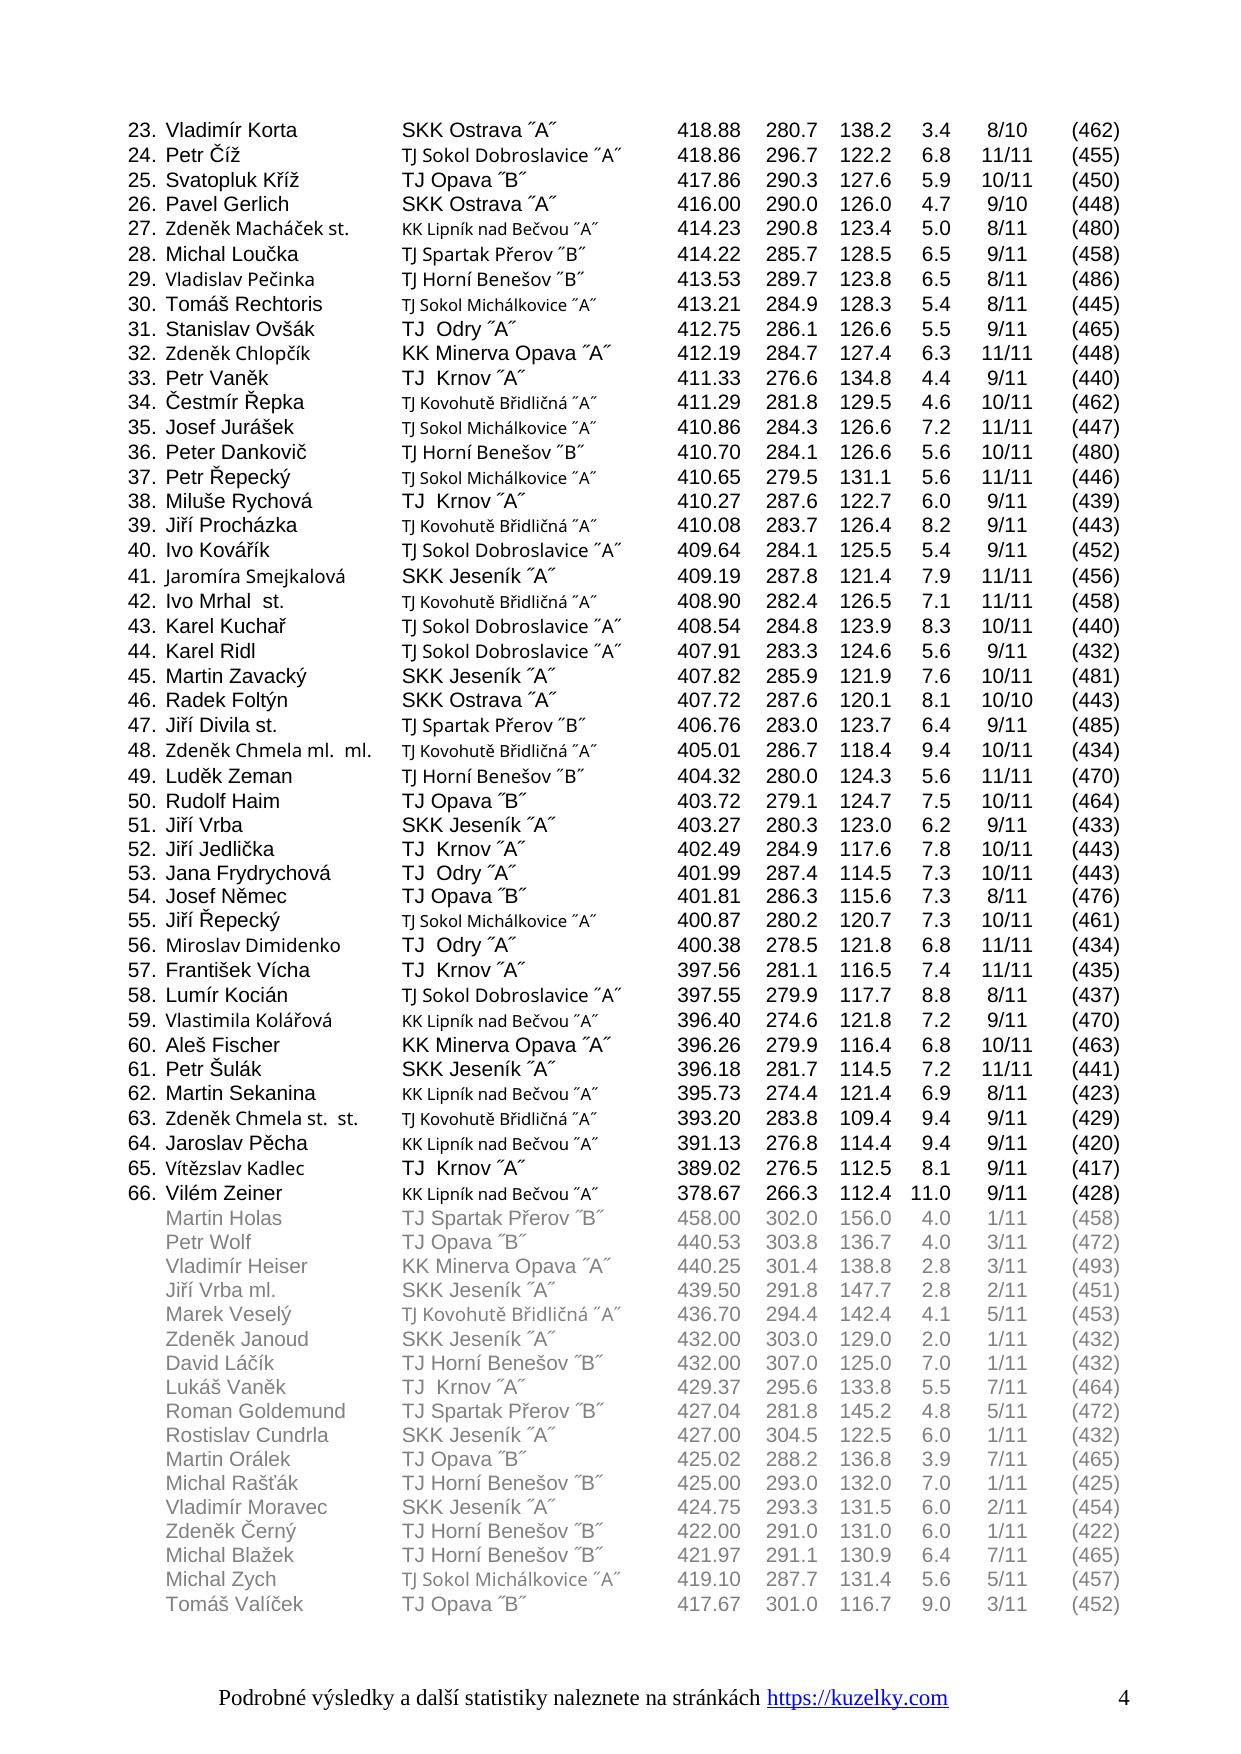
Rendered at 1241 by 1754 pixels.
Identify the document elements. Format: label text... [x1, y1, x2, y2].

text 49. Luděk Zeman TJ Horní Benešov ˝B˝ 404.32 280.0 124.3 5.6 11/11 (470) [106, 763, 1134, 788]
text Roman Goldemund TJ Spartak Přerov ˝B˝ 427.04 281.8 145.2 4.8 5/11 (472) [106, 1399, 1134, 1423]
text Tomáš Valíček TJ Opava ˝B˝ 417.67 301.0 116.7 9.0 3/11 (452) [106, 1592, 1134, 1616]
text Zdeněk Černý TJ Horní Benešov ˝B˝ 422.00 291.0 131.0 6.0 1/11 (422) [106, 1519, 1134, 1543]
text David Láčík TJ Horní Benešov ˝B˝ 432.00 307.0 125.0 7.0 1/11 (432) [106, 1351, 1134, 1375]
text 56. Miroslav Dimidenko TJ Odry ˝A˝ 400.38 278.5 121.8 6.8 11/11 (434) [106, 933, 1134, 958]
text Martin Orálek TJ Opava ˝B˝ 425.02 288.2 136.8 3.9 7/11 (465) [106, 1447, 1134, 1471]
text 33. Petr Vaněk TJ Krnov ˝A˝ 411.33 276.6 134.8 4.4 9/11 (440) [106, 366, 1134, 390]
text 59. Vlastimila Kolářová KK Lipník nad Bečvou ˝A˝ 396.40 274.6 121.8 7.2 9/11 (470) [106, 1008, 1134, 1033]
text Michal Blažek TJ Horní Benešov ˝B˝ 421.97 291.1 130.9 6.4 7/11 (465) [106, 1543, 1134, 1567]
text 44. Karel Ridl TJ Sokol Dobroslavice ˝A˝ 407.91 283.3 124.6 5.6 9/11 (432) [106, 638, 1134, 664]
text 29. Vladislav Pečinka TJ Horní Benešov ˝B˝ 413.53 289.7 123.8 6.5 8/11 (486) [106, 267, 1134, 292]
text 43. Karel Kuchař TJ Sokol Dobroslavice ˝A˝ 408.54 284.8 123.9 8.3 10/11 (440) [106, 613, 1134, 638]
text 65. Vítězslav Kadlec TJ Krnov ˝A˝ 389.02 276.5 112.5 8.1 9/11 (417) [106, 1156, 1134, 1181]
text 66. Vilém Zeiner KK Lipník nad Bečvou ˝A˝ 378.67 266.3 112.4 11.0 9/11 (428) [106, 1181, 1134, 1206]
text 36. Peter Dankovič TJ Horní Benešov ˝B˝ 410.70 284.1 126.6 5.6 10/11 (480) [106, 439, 1134, 464]
text Vladimír Moravec SKK Jeseník ˝A˝ 424.75 293.3 131.5 6.0 2/11 (454) [106, 1495, 1134, 1519]
text 39. Jiří Procházka TJ Kovohutě Břidličná ˝A˝ 410.08 283.7 126.4 8.2 9/11 (443) [106, 513, 1134, 537]
text 53. Jana Frydrychová TJ Odry ˝A˝ 401.99 287.4 114.5 7.3 10/11 (443) [106, 860, 1134, 884]
text 54. Josef Němec TJ Opava ˝B˝ 401.81 286.3 115.6 7.3 8/11 (476) [106, 884, 1134, 908]
text 35. Josef Jurášek TJ Sokol Michálkovice ˝A˝ 410.86 284.3 126.6 7.2 11/11 (447) [106, 414, 1134, 439]
text 60. Aleš Fischer KK Minerva Opava ˝A˝ 396.26 279.9 116.4 6.8 10/11 (463) [106, 1033, 1134, 1057]
text 41. Jaromíra Smejkalová SKK Jeseník ˝A˝ 409.19 287.8 121.4 7.9 11/11 (456) [106, 563, 1134, 588]
text 50. Rudolf Haim TJ Opava ˝B˝ 403.72 279.1 124.7 7.5 10/11 (464) [106, 788, 1134, 812]
text Michal Rašťák TJ Horní Benešov ˝B˝ 425.00 293.0 132.0 7.0 1/11 (425) [106, 1471, 1134, 1495]
text 25. Svatopluk Kříž TJ Opava ˝B˝ 417.86 290.3 127.6 5.9 10/11 (450) [106, 168, 1134, 192]
text 55. Jiří Řepecký TJ Sokol Michálkovice ˝A˝ 400.87 280.2 120.7 7.3 10/11 (461) [106, 908, 1134, 933]
text 38. Miluše Rychová TJ Krnov ˝A˝ 410.27 287.6 122.7 6.0 9/11 (439) [106, 489, 1134, 513]
text 61. Petr Šulák SKK Jeseník ˝A˝ 396.18 281.7 114.5 7.2 11/11 (441) [106, 1057, 1134, 1081]
text 28. Michal Loučka TJ Spartak Přerov ˝B˝ 414.22 285.7 128.5 6.5 9/11 (458) [106, 241, 1134, 267]
text 64. Jaroslav Pěcha KK Lipník nad Bečvou ˝A˝ 391.13 276.8 114.4 9.4 9/11 (420) [106, 1131, 1134, 1156]
text 47. Jiří Divila st. TJ Spartak Přerov ˝B˝ 406.76 283.0 123.7 6.4 9/11 (485) [106, 712, 1134, 737]
text 40. Ivo Kovářík TJ Sokol Dobroslavice ˝A˝ 409.64 284.1 125.5 5.4 9/11 (452) [106, 537, 1134, 563]
text 31. Stanislav Ovšák TJ Odry ˝A˝ 412.75 286.1 126.6 5.5 9/11 (465) [106, 317, 1134, 341]
text 42. Ivo Mrhal st. TJ Kovohutě Břidličná ˝A˝ 408.90 282.4 126.5 7.1 11/11 (458) [106, 588, 1134, 613]
text 34. Čestmír Řepka TJ Kovohutě Břidličná ˝A˝ 411.29 281.8 129.5 4.6 10/11 (462) [106, 390, 1134, 414]
text Jiří Vrba ml. SKK Jeseník ˝A˝ 439.50 291.8 147.7 2.8 2/11 (451) [106, 1277, 1134, 1301]
text 30. Tomáš Rechtoris TJ Sokol Michálkovice ˝A˝ 413.21 284.9 128.3 5.4 8/11 (445) [106, 292, 1134, 317]
text 32. Zdeněk Chlopčík KK Minerva Opava ˝A˝ 412.19 284.7 127.4 6.3 11/11 (448) [106, 341, 1134, 366]
text Vladimír Heiser KK Minerva Opava ˝A˝ 440.25 301.4 138.8 2.8 3/11 (493) [106, 1253, 1134, 1277]
text 58. Lumír Kocián TJ Sokol Dobroslavice ˝A˝ 397.55 279.9 117.7 8.8 8/11 (437) [106, 982, 1134, 1008]
text 24. Petr Číž TJ Sokol Dobroslavice ˝A˝ 418.86 296.7 122.2 6.8 11/11 (455) [106, 142, 1134, 168]
text 62. Martin Sekanina KK Lipník nad Bečvou ˝A˝ 395.73 274.4 121.4 6.9 8/11 (423) [106, 1081, 1134, 1106]
text 51. Jiří Vrba SKK Jeseník ˝A˝ 403.27 280.3 123.0 6.2 9/11 (433) [106, 812, 1134, 836]
text 48. Zdeněk Chmela ml. ml. TJ Kovohutě Břidličná ˝A˝ 405.01 286.7 118.4 9.4 10/11 (434) [106, 737, 1134, 763]
text 57. František Vícha TJ Krnov ˝A˝ 397.56 281.1 116.5 7.4 11/11 (435) [106, 958, 1134, 982]
text Marek Veselý TJ Kovohutě Břidličná ˝A˝ 436.70 294.4 142.4 4.1 5/11 (453) [106, 1301, 1134, 1327]
text Martin Holas TJ Spartak Přerov ˝B˝ 458.00 302.0 156.0 4.0 1/11 (458) [106, 1206, 1134, 1229]
text Rostislav Cundrla SKK Jeseník ˝A˝ 427.00 304.5 122.5 6.0 1/11 (432) [106, 1423, 1134, 1447]
text 27. Zdeněk Macháček st. KK Lipník nad Bečvou ˝A˝ 414.23 290.8 123.4 5.0 8/11 (480) [106, 216, 1134, 241]
text Michal Zych TJ Sokol Michálkovice ˝A˝ 419.10 287.7 131.4 5.6 5/11 (457) [106, 1567, 1134, 1592]
text 26. Pavel Gerlich SKK Ostrava ˝A˝ 416.00 290.0 126.0 4.7 9/10 (448) [106, 192, 1134, 216]
text 45. Martin Zavacký SKK Jeseník ˝A˝ 407.82 285.9 121.9 7.6 10/11 (481) [106, 664, 1134, 688]
text Petr Wolf TJ Opava ˝B˝ 440.53 303.8 136.7 4.0 3/11 (472) [106, 1229, 1134, 1253]
text 52. Jiří Jedlička TJ Krnov ˝A˝ 402.49 284.9 117.6 7.8 10/11 (443) [106, 836, 1134, 860]
text 46. Radek Foltýn SKK Ostrava ˝A˝ 407.72 287.6 120.1 8.1 10/10 (443) [106, 688, 1134, 712]
text Zdeněk Janoud SKK Jeseník ˝A˝ 432.00 303.0 129.0 2.0 1/11 (432) [106, 1327, 1134, 1351]
text 37. Petr Řepecký TJ Sokol Michálkovice ˝A˝ 410.65 279.5 131.1 5.6 11/11 (446) [106, 464, 1134, 489]
text Lukáš Vaněk TJ Krnov ˝A˝ 429.37 295.6 133.8 5.5 7/11 (464) [106, 1375, 1134, 1399]
text 23. Vladimír Korta SKK Ostrava ˝A˝ 418.88 280.7 138.2 3.4 8/10 (462) [106, 118, 1134, 142]
text 63. Zdeněk Chmela st. st. TJ Kovohutě Břidličná ˝A˝ 393.20 283.8 109.4 9.4 9/11 (429) [106, 1106, 1134, 1131]
